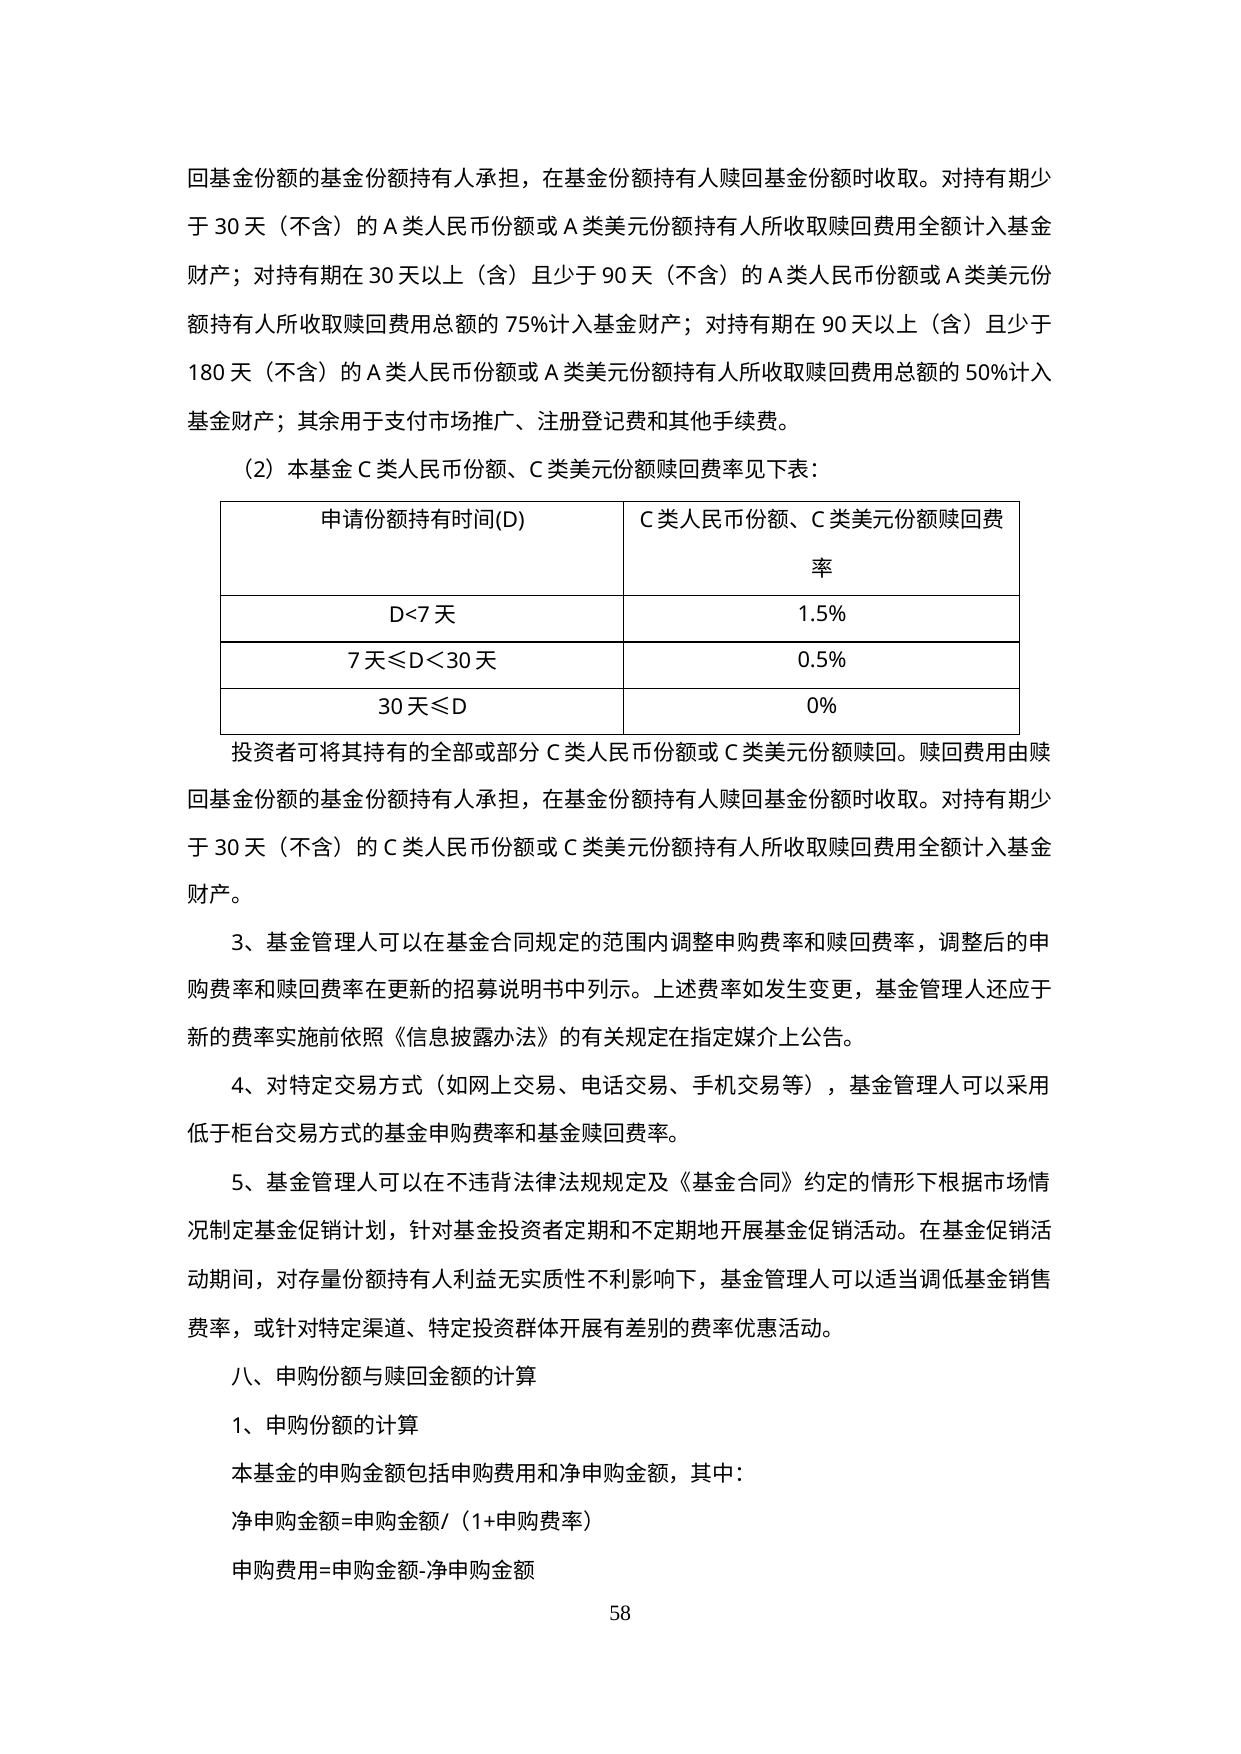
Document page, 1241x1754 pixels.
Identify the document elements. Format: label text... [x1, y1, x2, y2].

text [187, 160, 1053, 436]
text 3、基金管理人可以在基金合同规定的范围内调整申购费率和赎回费率，调整后的申购费率和赎回费率在更新的招募说明书中列示。上述费率如发生变更，基金管理人还应于新的费率实施前依照《信息披露办法》的有关规定在指定媒介上公告。 [187, 925, 1053, 1051]
text 净申购金额=申购金额/（1+申购费率） [187, 1504, 1053, 1536]
text （2）本基金C类人民币份额、C类美元份额赎回费率见下表： [187, 452, 1053, 485]
table_cell 0.5% [624, 643, 1019, 687]
text 申购费用=申购金额-净申购金额 [187, 1552, 1053, 1585]
text 本基金的申购金额包括申购费用和净申购金额，其中： [187, 1456, 1053, 1488]
text 八、申购份额与赎回金额的计算 [187, 1359, 1053, 1391]
text 5、基金管理人可以在不违背法律法规规定及《基金合同》约定的情形下根据市场情况制定基金促销计划，针对基金投资者定期和不定期地开展基金促销活动。在基金促销活动期间，对存量份额持有人利益无实质性不利影响下，基金管理人可以适当调低基金销售费率，或针对特定渠道、特定投资群体开展有差别的费率优惠活动。 [187, 1164, 1053, 1343]
table_header C类人民币份额、C类美元份额赎回费率 [624, 502, 1019, 595]
table_cell D<7天 [221, 596, 623, 641]
table_cell 0% [624, 689, 1019, 733]
table_cell 30天≤D [221, 689, 623, 733]
text 投资者可将其持有的全部或部分C类人民币份额或C类美元份额赎回。赎回费用由赎回基金份额的基金份额持有人承担，在基金份额持有人赎回基金份额时收取。对持有期少于30天（不含）的C类人民币份额或C类美元份额持有人所收取赎回费用全额计入基金财产。 [187, 734, 1053, 909]
table_cell 7天≤D＜30天 [221, 643, 623, 687]
text 1、申购份额的计算 [187, 1407, 1053, 1440]
text 4、对特定交易方式（如网上交易、电话交易、手机交易等），基金管理人可以采用低于柜台交易方式的基金申购费率和基金赎回费率。 [187, 1067, 1053, 1148]
table_header 申请份额持有时间(D) [221, 502, 623, 595]
table_cell 1.5% [624, 596, 1019, 641]
